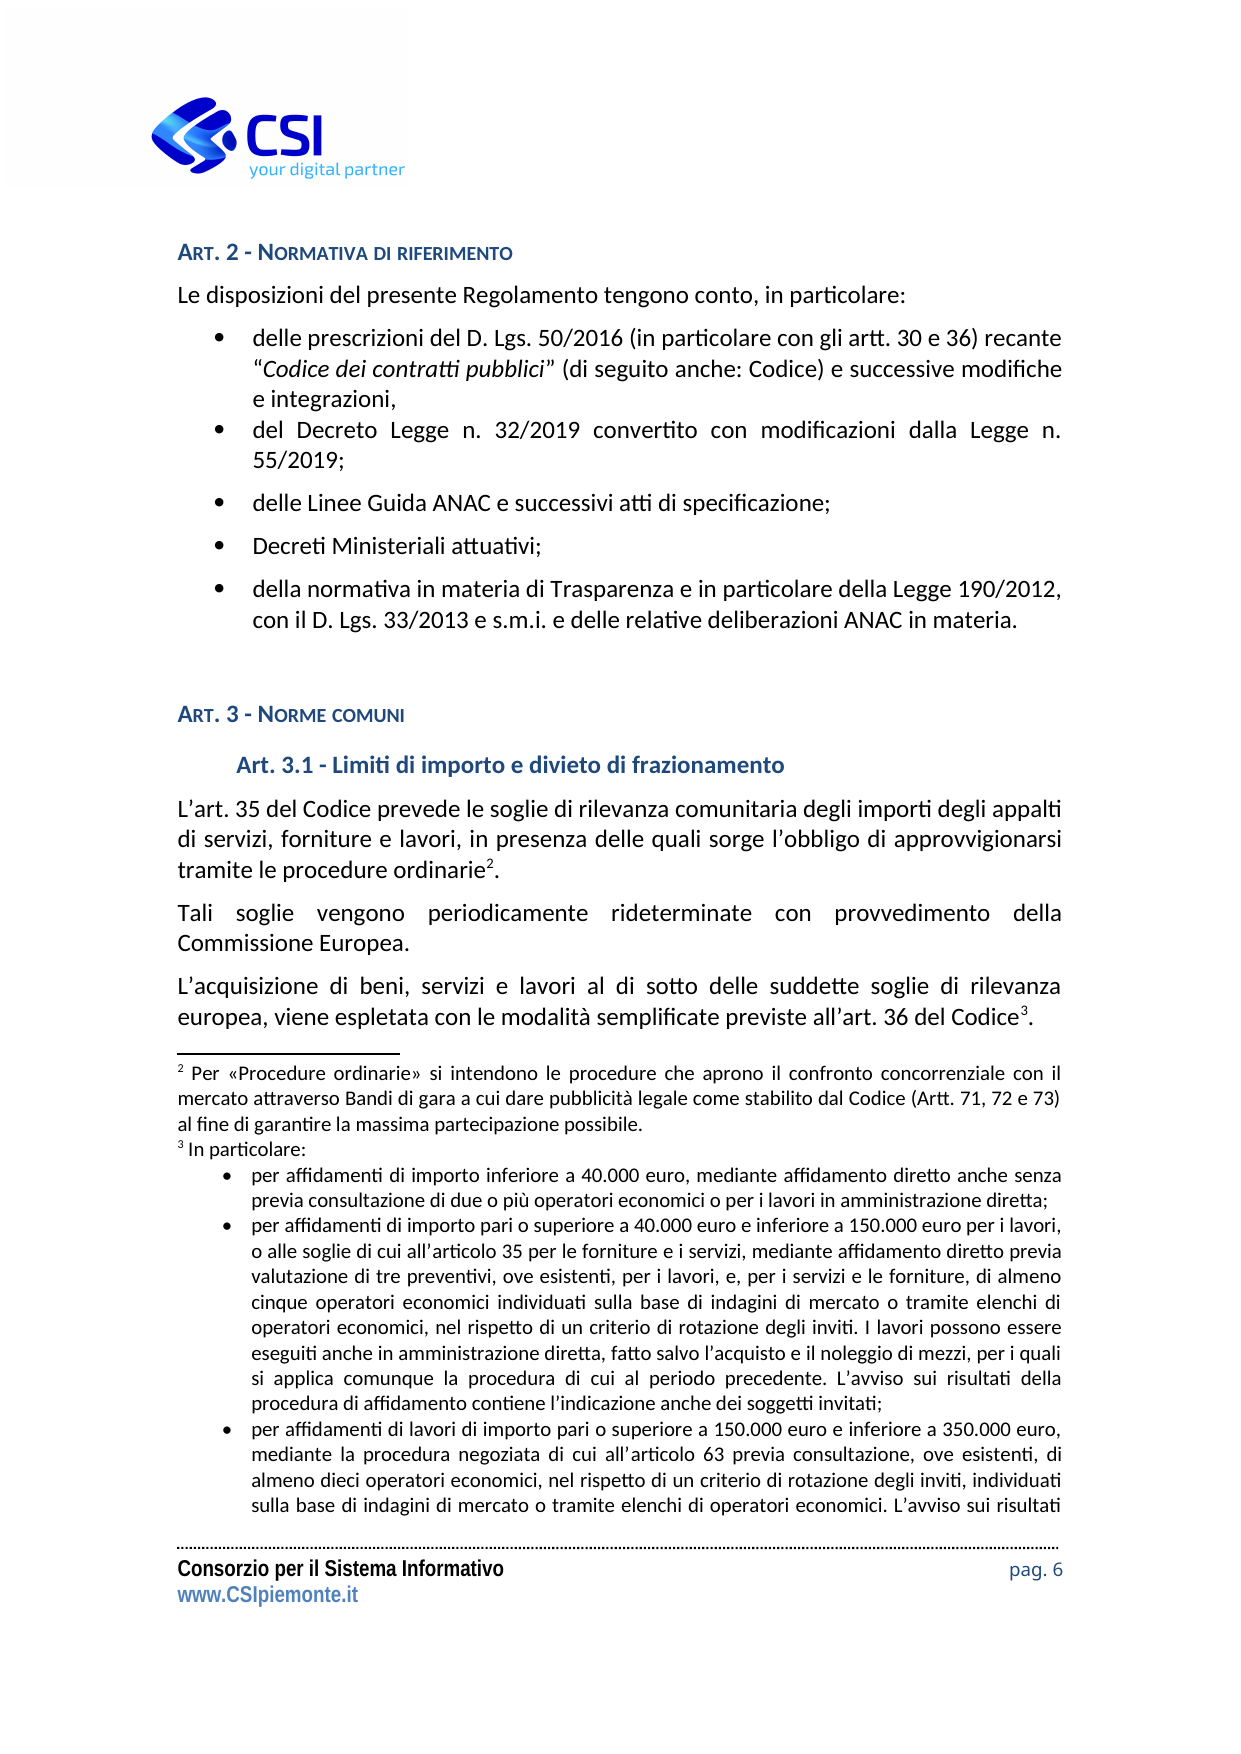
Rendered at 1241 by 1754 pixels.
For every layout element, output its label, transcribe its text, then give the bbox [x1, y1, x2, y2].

list del Decreto Legge n. 32/2019 convertito con modificazioni dalla Legge n. 55/2019; [215, 414, 1063, 475]
list delle prescrizioni del D. Lgs. 50/2016 (in particolare con gli artt. 30 e 36) recante “Codice dei contratti pubblici” (di seguito anche: Codice) e successive modifiche e integrazioni, [215, 322, 1063, 414]
picture [6, 7, 410, 186]
subtitle Art. 3.1 - Limiti di importo e divieto di frazionamento [236, 750, 1063, 780]
text Le disposizioni del presente Regolamento tengono conto, in particolare: [177, 279, 1063, 310]
subtitle Art. 2 - Normativa di riferimento [177, 236, 1063, 267]
text L’art. 35 del Codice prevede le soglie di rilevanza comunitaria degli importi degli appalti di servizi, forniture e lavori, in presenza delle quali sorge l’obbligo di approvvigionarsi tramite le procedure ordinarie. [177, 793, 1063, 884]
text L’acquisizione di beni, servizi e lavori al di sotto delle suddette soglie di rilevanza europea, viene espletata con le modalità semplificate previste all’art. 36 del Codice. [177, 970, 1063, 1031]
list delle Linee Guida ANAC e successivi atti di specificazione; [215, 487, 1063, 518]
list della normativa in materia di Trasparenza e in particolare della Legge 190/2012, con il D. Lgs. 33/2013 e s.m.i. e delle relative deliberazioni ANAC in materia. [215, 573, 1063, 634]
list Decreti Ministeriali attuativi; [215, 530, 1063, 561]
subtitle Art. 3 - Norme comuni [177, 698, 1063, 729]
text Tali soglie vengono periodicamente rideterminate con provvedimento della Commissione Europea. [177, 897, 1063, 958]
